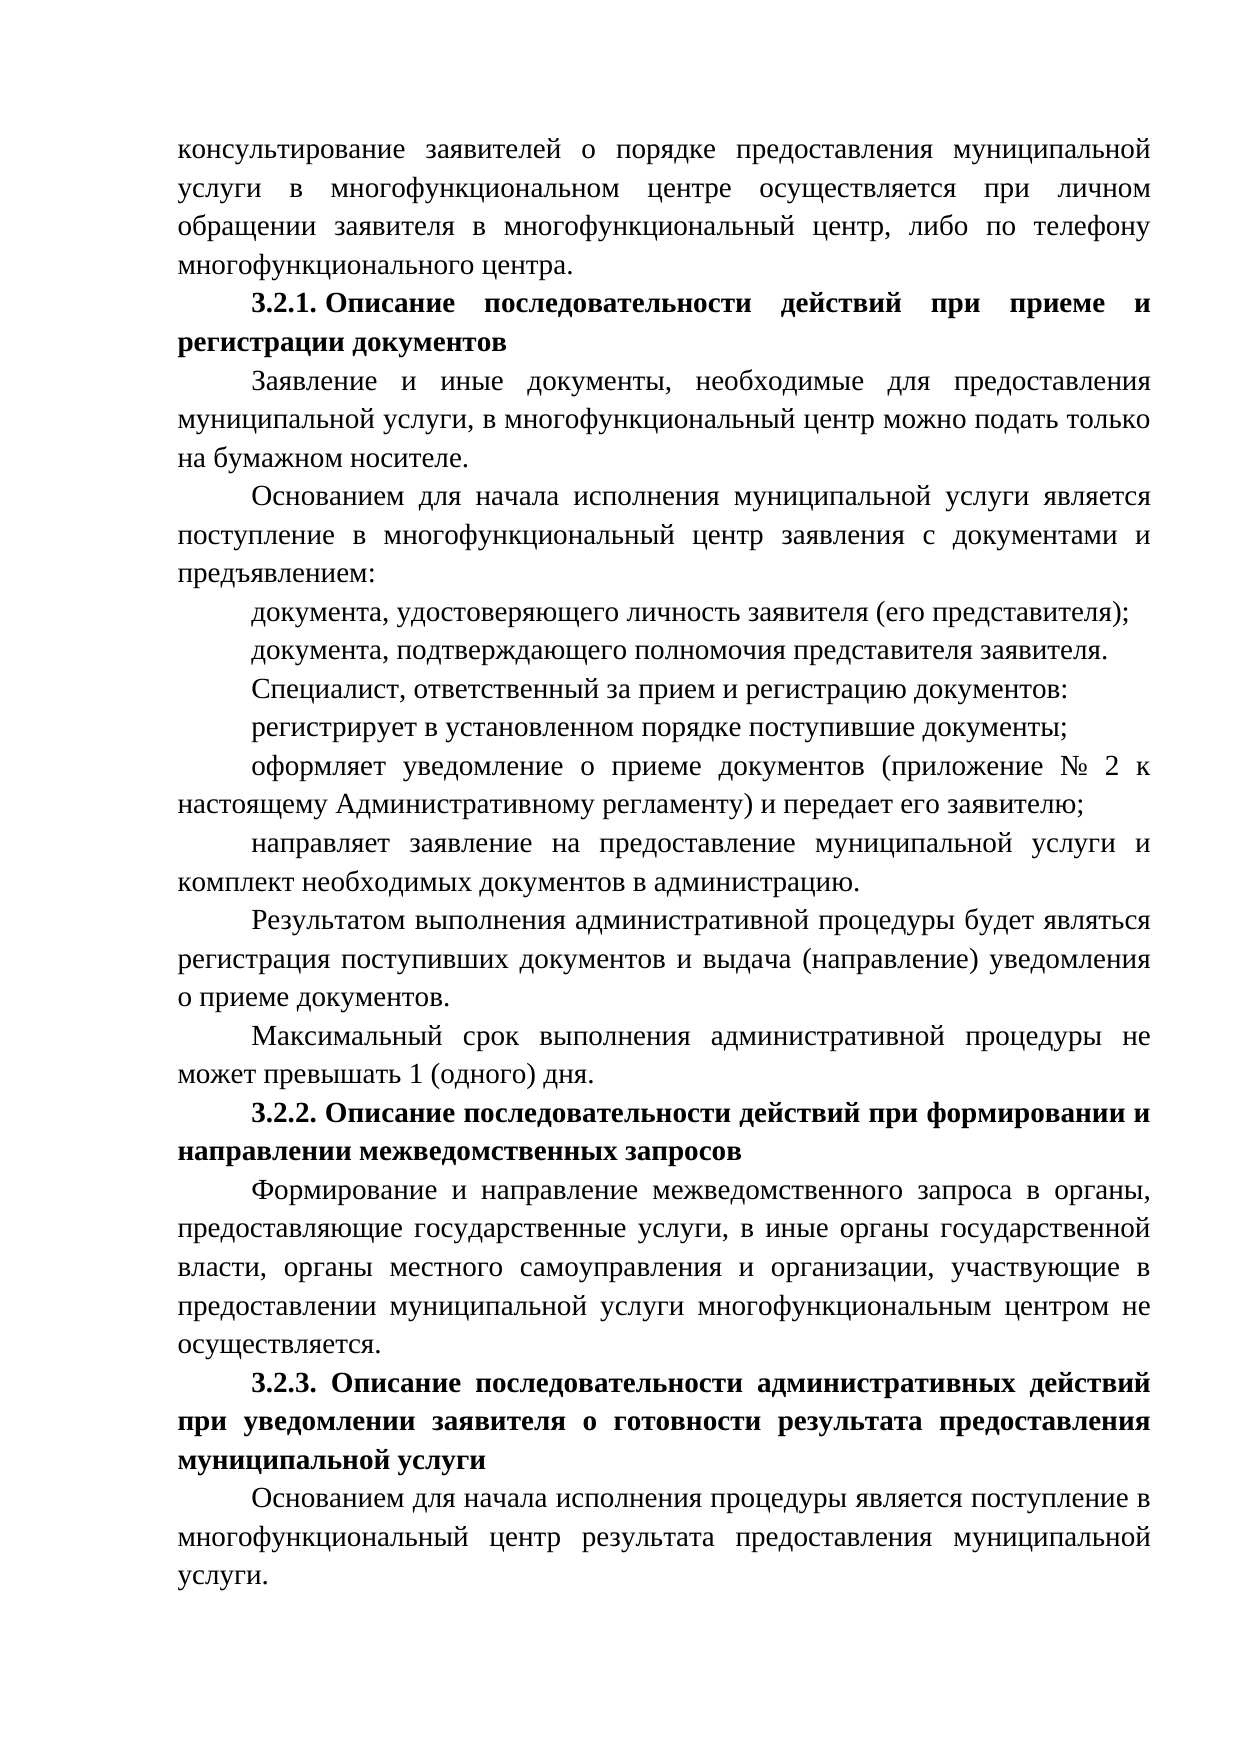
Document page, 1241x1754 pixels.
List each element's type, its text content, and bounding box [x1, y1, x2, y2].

text 3.2.3. Описание последовательности административных действий при уведомлении заявителя о готовности результата предоставления муниципальной услуги [177, 1365, 1152, 1475]
text Заявление и иные документы, необходимые для предоставления муниципальной услуги, в многофункциональный центр можно подать только на бумажном носителе. [177, 363, 1152, 473]
text Основанием для начала исполнения муниципальной услуги является поступление в многофункциональный центр заявления с документами и предъявлением: [177, 478, 1152, 589]
text регистрирует в установленном порядке поступившие документы; [177, 709, 1152, 743]
text 3.2.1. Описание последовательности действий при приеме и регистрации документов [177, 286, 1152, 358]
text Формирование и направление межведомственного запроса в органы, предоставляющие государственные услуги, в иные органы государственной власти, органы местного самоуправления и организации, участвующие в предоставлении муниципальной услуги многофункциональным центром не осуществляется. [177, 1172, 1152, 1360]
text документа, подтверждающего полномочия представителя заявителя. [177, 632, 1152, 666]
text 3.2.2. Описание последовательности действий при формировании и направлении межведомственных запросов [177, 1095, 1152, 1167]
text Специалист, ответственный за прием и регистрацию документов: [177, 671, 1152, 704]
text документа, удостоверяющего личность заявителя (его представителя); [177, 594, 1152, 627]
text направляет заявление на предоставление муниципальной услуги и комплект необходимых документов в администрацию. [177, 825, 1152, 897]
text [177, 131, 1152, 281]
text Результатом выполнения административной процедуры будет являться регистрация поступивших документов и выдача (направление) уведомления о приеме документов. [177, 902, 1152, 1013]
text Максимальный срок выполнения административной процедуры не может превышать 1 (одного) дня. [177, 1018, 1152, 1090]
text оформляет уведомление о приеме документов (приложение № 2 к настоящему Административному регламенту) и передает его заявителю; [177, 748, 1152, 820]
text Основанием для начала исполнения процедуры является поступление в многофункциональный центр результата предоставления муниципальной услуги. [177, 1480, 1152, 1591]
